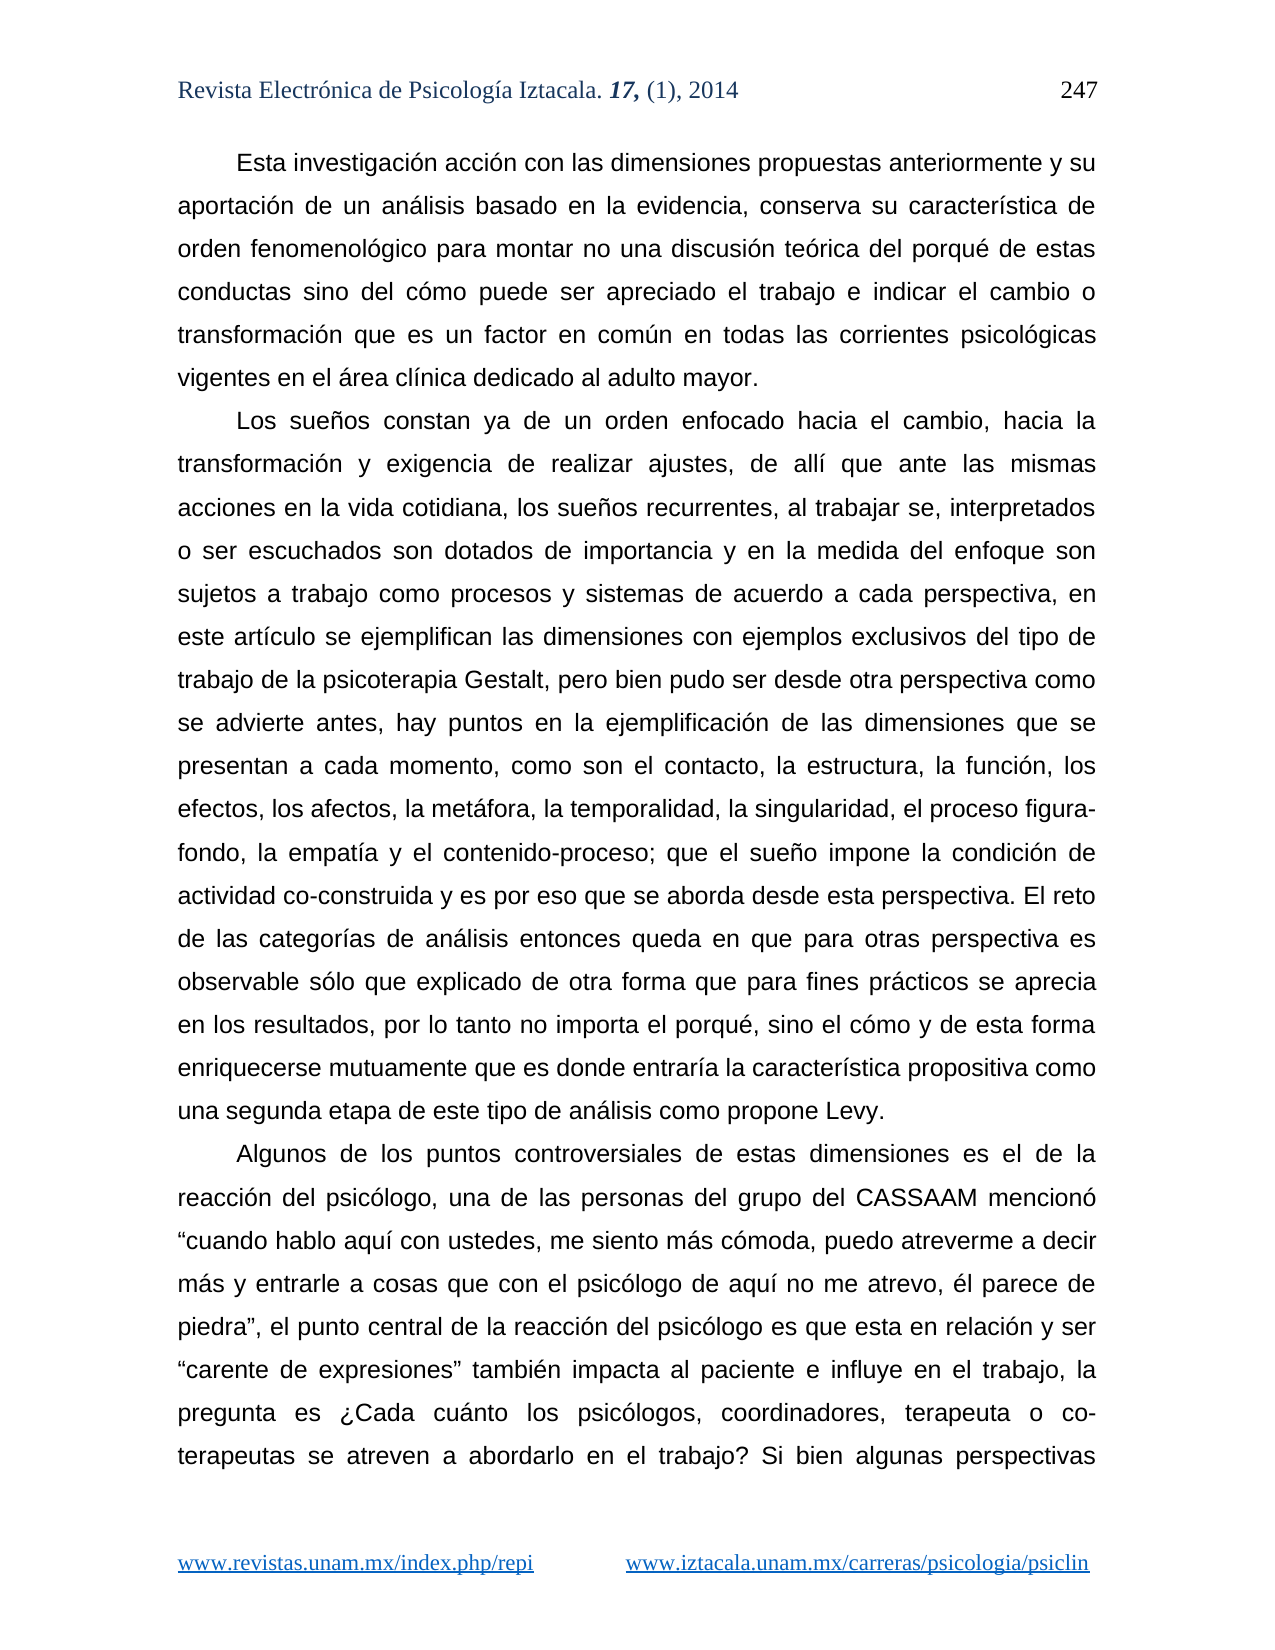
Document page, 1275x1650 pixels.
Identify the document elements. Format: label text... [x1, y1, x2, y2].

text Los sueños constan ya de un orden enfocado hacia el cambio, hacia la transformación y exigencia de realizar ajustes, de allí que ante las mismas acciones en la vida cotidiana, los sueños recurrentes, al trabajar se, interpretados o ser escuchados son dotados de importancia y en la medida del enfoque son sujetos a trabajo como procesos y sistemas de acuerdo a cada perspectiva, en este artículo se ejemplifican las dimensiones con ejemplos exclusivos del tipo de trabajo de la psicoterapia Gestalt, pero bien pudo ser desde otra perspectiva como se advierte antes, hay puntos en la ejemplificación de las dimensiones que se presentan a cada momento, como son el contacto, la estructura, la función, los efectos, los afectos, la metáfora, la temporalidad, la singularidad, el proceso figura-fondo, la empatía y el contenido-proceso; que el sueño impone la condición de actividad co-construida y es por eso que se aborda desde esta perspectiva. El reto de las categorías de análisis entonces queda en que para otras perspectiva es observable sólo que explicado de otra forma que para fines prácticos se aprecia en los resultados, por lo tanto no importa el porqué, sino el cómo y de esta forma enriquecerse mutuamente que es donde entraría la característica propositiva como una segunda etapa de este tipo de análisis como propone Levy. [177, 406, 1098, 1125]
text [177, 1139, 1098, 1470]
text Esta investigación acción con las dimensiones propuestas anteriormente y su aportación de un análisis basado en la evidencia, conserva su característica de orden fenomenológico para montar no una discusión teórica del porqué de estas conductas sino del cómo puede ser apreciado el trabajo e indicar el cambio o transformación que es un factor en común en todas las corrientes psicológicas vigentes en el área clínica dedicado al adulto mayor. [177, 148, 1098, 392]
